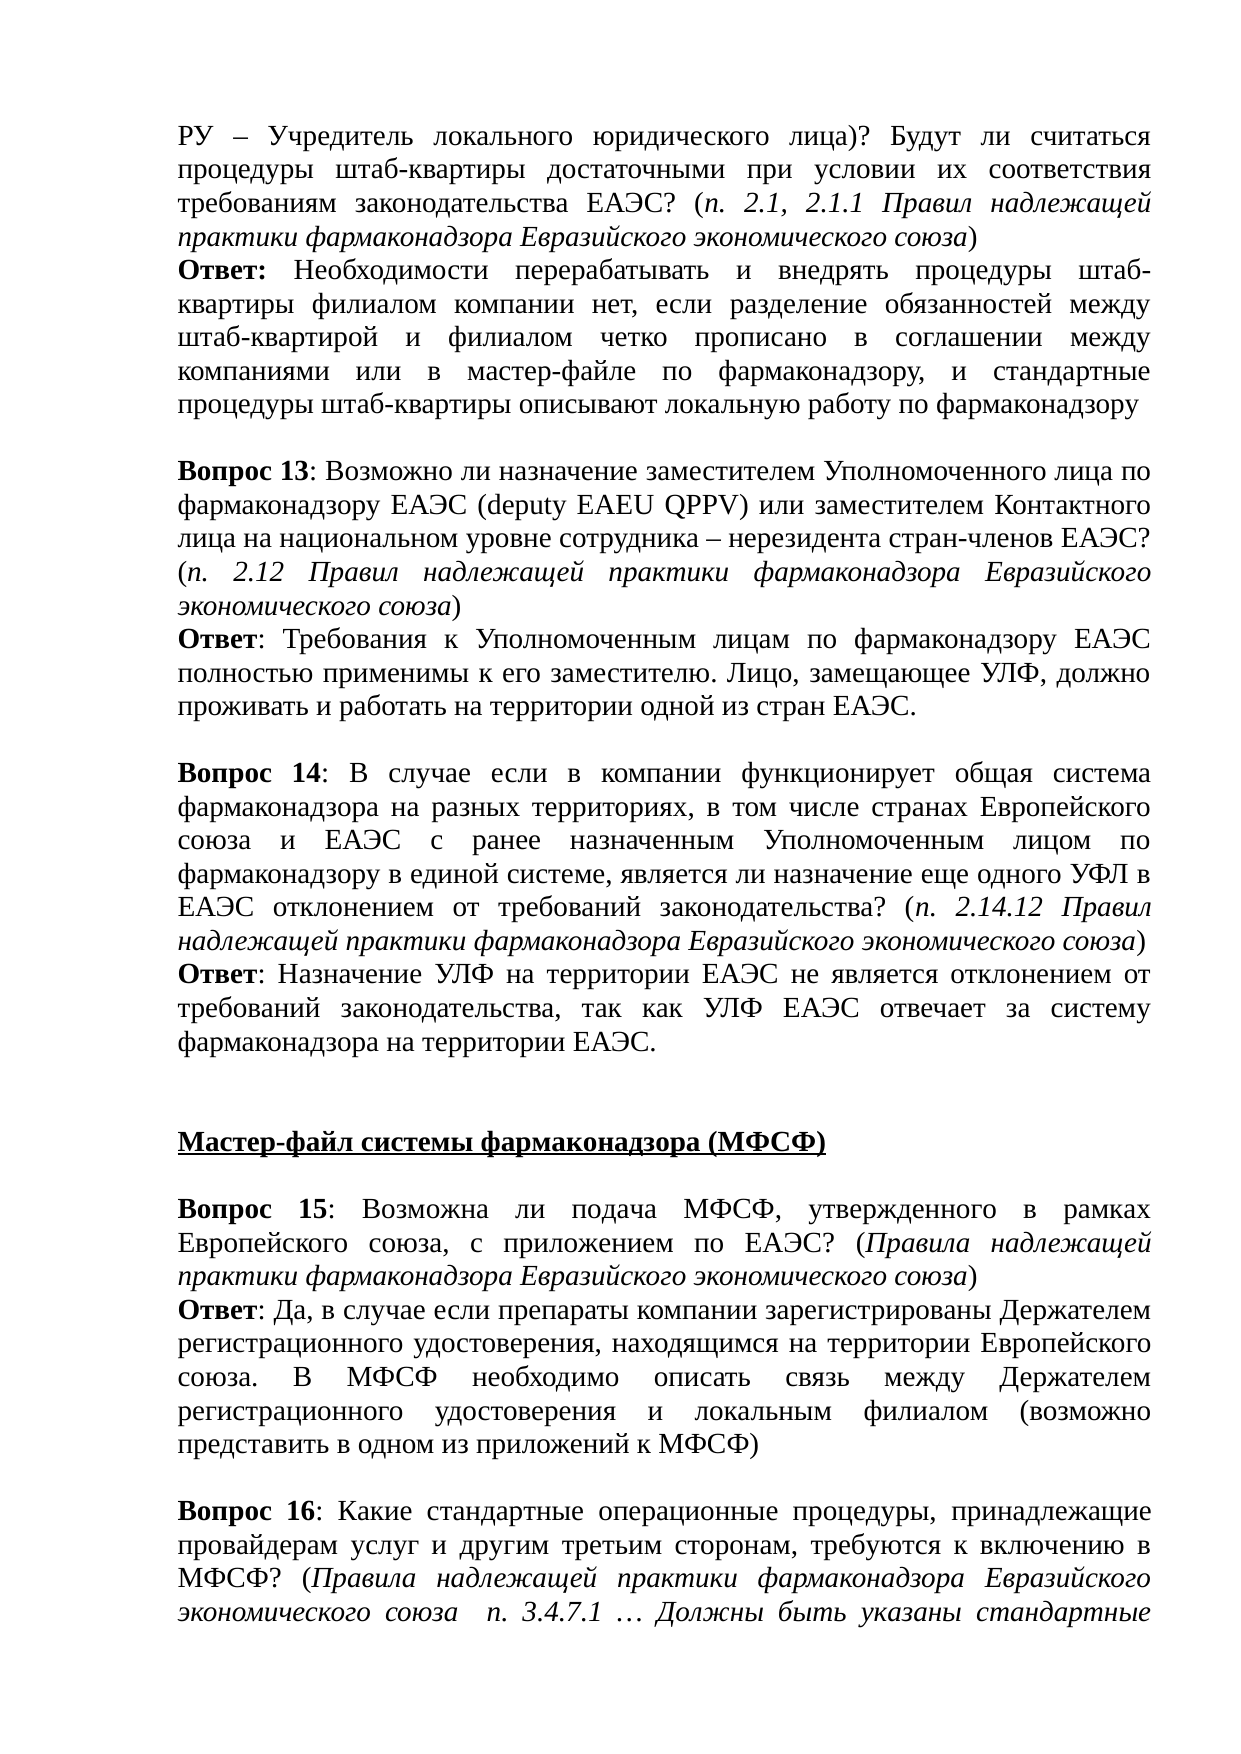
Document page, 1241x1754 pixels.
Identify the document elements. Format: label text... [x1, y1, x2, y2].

text Ответ: Необходимости перерабатывать и внедрять процедуры штаб-квартиры филиалом компании нет, если разделение обязанностей между штаб-квартирой и филиалом четко прописано в соглашении между компаниями или в мастер-файле по фармаконадзору, и стандартные процедуры штаб-квартиры описывают локальную работу по фармаконадзору [177, 252, 1152, 420]
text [177, 1493, 1152, 1627]
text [177, 118, 1152, 252]
text Вопрос 13: Возможно ли назначение заместителем Уполномоченного лица по фармаконадзору ЕАЭС (deputy EAEU QPPV) или заместителем Контактного лица на национальном уровне сотрудника – нерезидента стран-членов ЕАЭС? (п. 2.12 Правил надлежащей практики фармаконадзора Евразийского экономического союза) [177, 453, 1152, 621]
text Ответ: Да, в случае если препараты компании зарегистрированы Держателем регистрационного удостоверения, находящимся на территории Европейского союза. В МФСФ необходимо описать связь между Держателем регистрационного удостоверения и локальным филиалом (возможно представить в одном из приложений к МФСФ) [177, 1292, 1152, 1460]
text Мастер-файл системы фармаконадзора (МФСФ) [177, 1124, 1152, 1158]
text Вопрос 14: В случае если в компании функционирует общая система фармаконадзора на разных территориях, в том числе странах Европейского союза и ЕАЭС с ранее назначенным Уполномоченным лицом по фармаконадзору в единой системе, является ли назначение еще одного УФЛ в ЕАЭС отклонением от требований законодательства? (п. 2.14.12 Правил надлежащей практики фармаконадзора Евразийского экономического союза) [177, 755, 1152, 957]
text Ответ: Назначение УЛФ на территории ЕАЭС не является отклонением от требований законодательства, так как УЛФ ЕАЭС отвечает за систему фармаконадзора на территории ЕАЭС. [177, 957, 1152, 1057]
text Вопрос 15: Возможна ли подача МФСФ, утвержденного в рамках Европейского союза, с приложением по ЕАЭС? (Правила надлежащей практики фармаконадзора Евразийского экономического союза) [177, 1191, 1152, 1292]
text Ответ: Требования к Уполномоченным лицам по фармаконадзору ЕАЭС полностью применимы к его заместителю. Лицо, замещающее УЛФ, должно проживать и работать на территории одной из стран ЕАЭС. [177, 621, 1152, 722]
